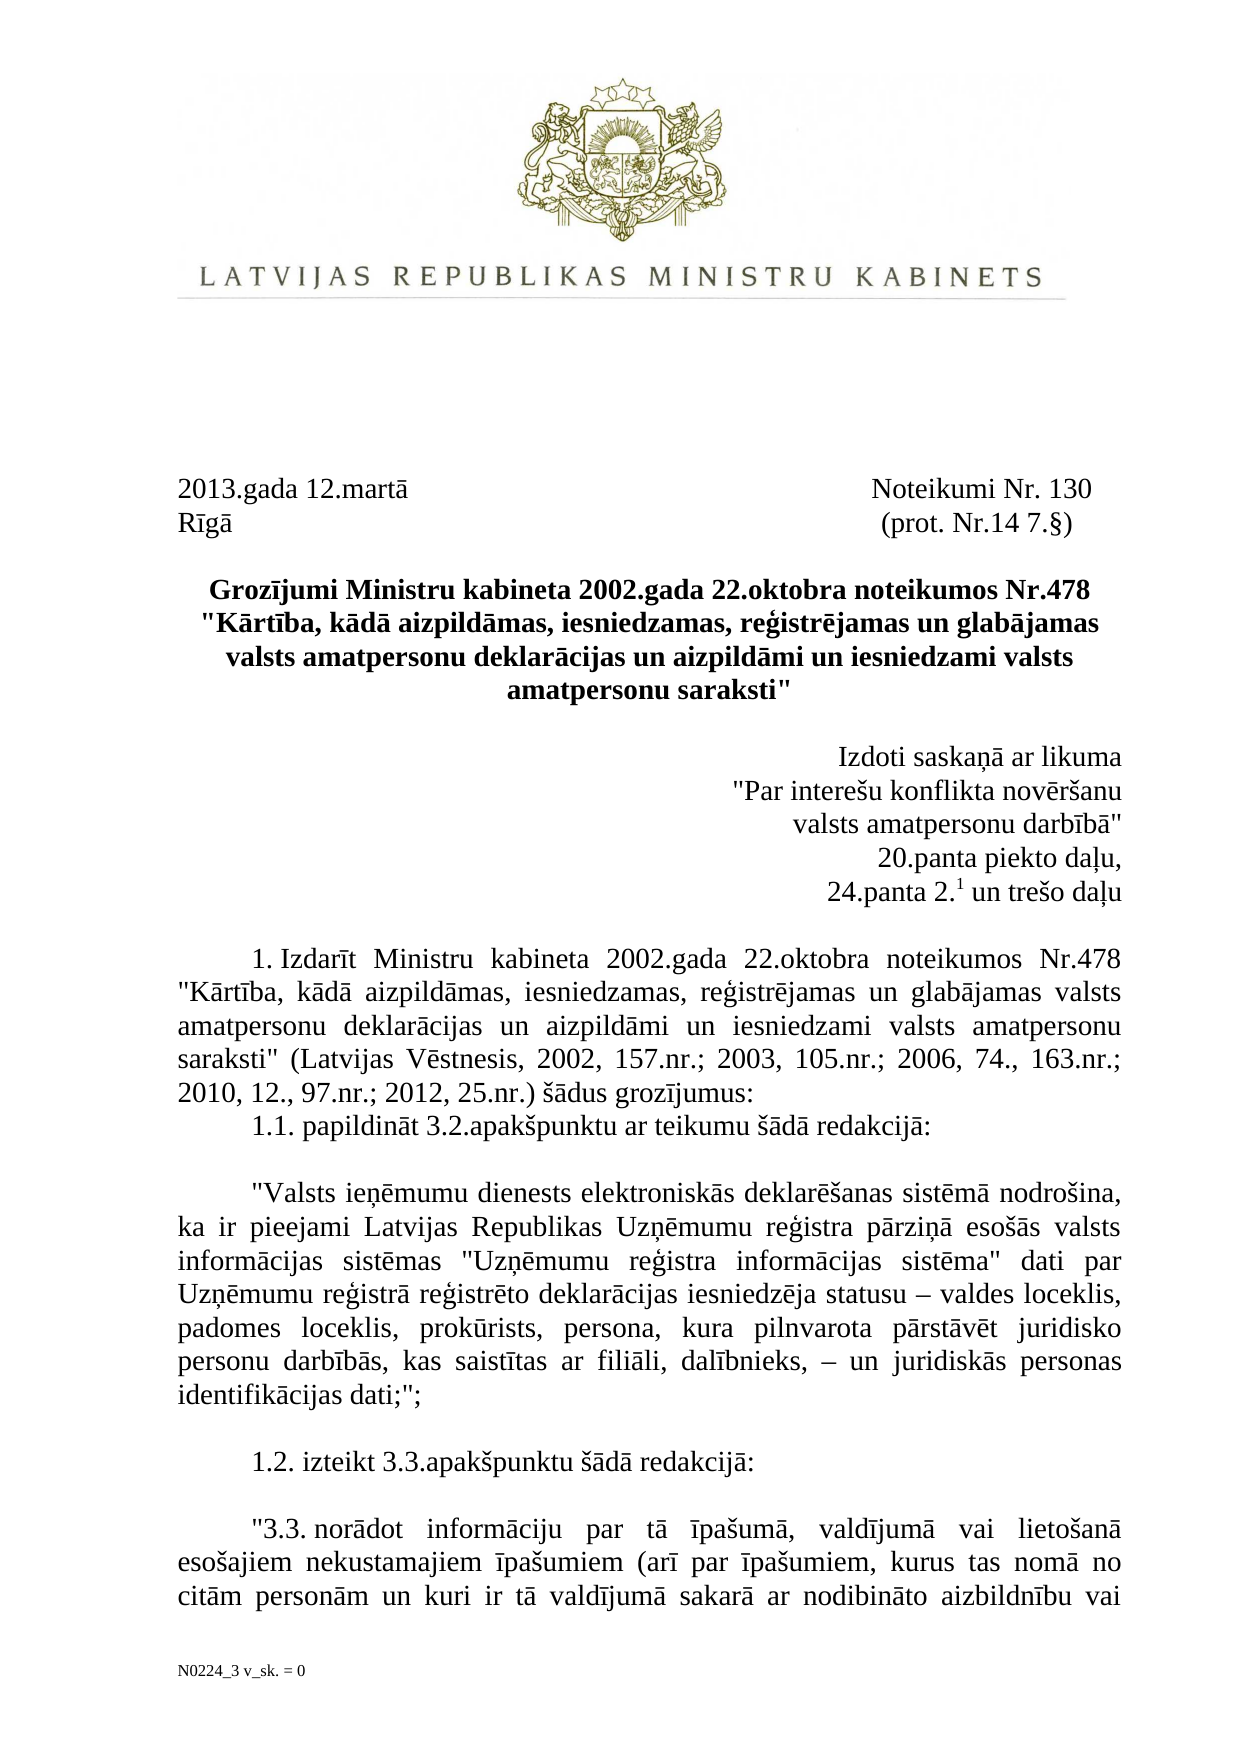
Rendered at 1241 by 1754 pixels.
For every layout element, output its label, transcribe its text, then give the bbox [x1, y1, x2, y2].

text 24.panta 2.1 un trešo daļu [177, 874, 1122, 907]
text 1.1. papildināt 3.2.apakšpunktu ar teikumu šādā redakcijā: [177, 1108, 1122, 1142]
text 1.2. izteikt 3.3.apakšpunktu šādā redakcijā: [177, 1444, 1122, 1477]
text "Par interešu konflikta novēršanu [177, 773, 1122, 807]
picture [177, 73, 1071, 304]
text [177, 1511, 1122, 1612]
text Grozījumi Ministru kabineta 2002.gada 22.oktobra noteikumos Nr.478 "Kārtība, kādā aizpildāmas, iesniedzamas, reģistrējamas un glabājamas valsts amatpersonu deklarācijas un aizpildāmi un iesniedzami valsts amatpersonu saraksti" [177, 572, 1122, 706]
text 2013.gada 12.martā Noteikumi Nr. 130 [177, 471, 1122, 505]
text Izdoti saskaņā ar likuma [177, 739, 1122, 773]
text 20.panta piekto daļu, [177, 840, 1122, 874]
text valsts amatpersonu darbībā" [177, 807, 1122, 840]
text 1. Izdarīt Ministru kabineta 2002.gada 22.oktobra noteikumos Nr.478 "Kārtība, kādā aizpildāmas, iesniedzamas, reģistrējamas un glabājamas valsts amatpersonu deklarācijas un aizpildāmi un iesniedzami valsts amatpersonu saraksti" (Latvijas Vēstnesis, 2002, 157.nr.; 2003, 105.nr.; 2006, 74., 163.nr.; 2010, 12., 97.nr.; 2012, 25.nr.) šādus grozījumus: [177, 941, 1122, 1108]
text "Valsts ieņēmumu dienests elektroniskās deklarēšanas sistēmā nodrošina, ka ir pieejami Latvijas Republikas Uzņēmumu reģistra pārziņā esošās valsts informācijas sistēmas "Uzņēmumu reģistra informācijas sistēma" dati par Uzņēmumu reģistrā reģistrēto deklarācijas iesniedzēja statusu – valdes loceklis, padomes loceklis, prokūrists, persona, kura pilnvarota pārstāvēt juridisko personu darbībās, kas saistītas ar filiāli, dalībnieks, – un juridiskās personas identifikācijas dati;"; [177, 1176, 1122, 1410]
text Rīgā (prot. Nr.14 7.§) [177, 505, 1122, 538]
